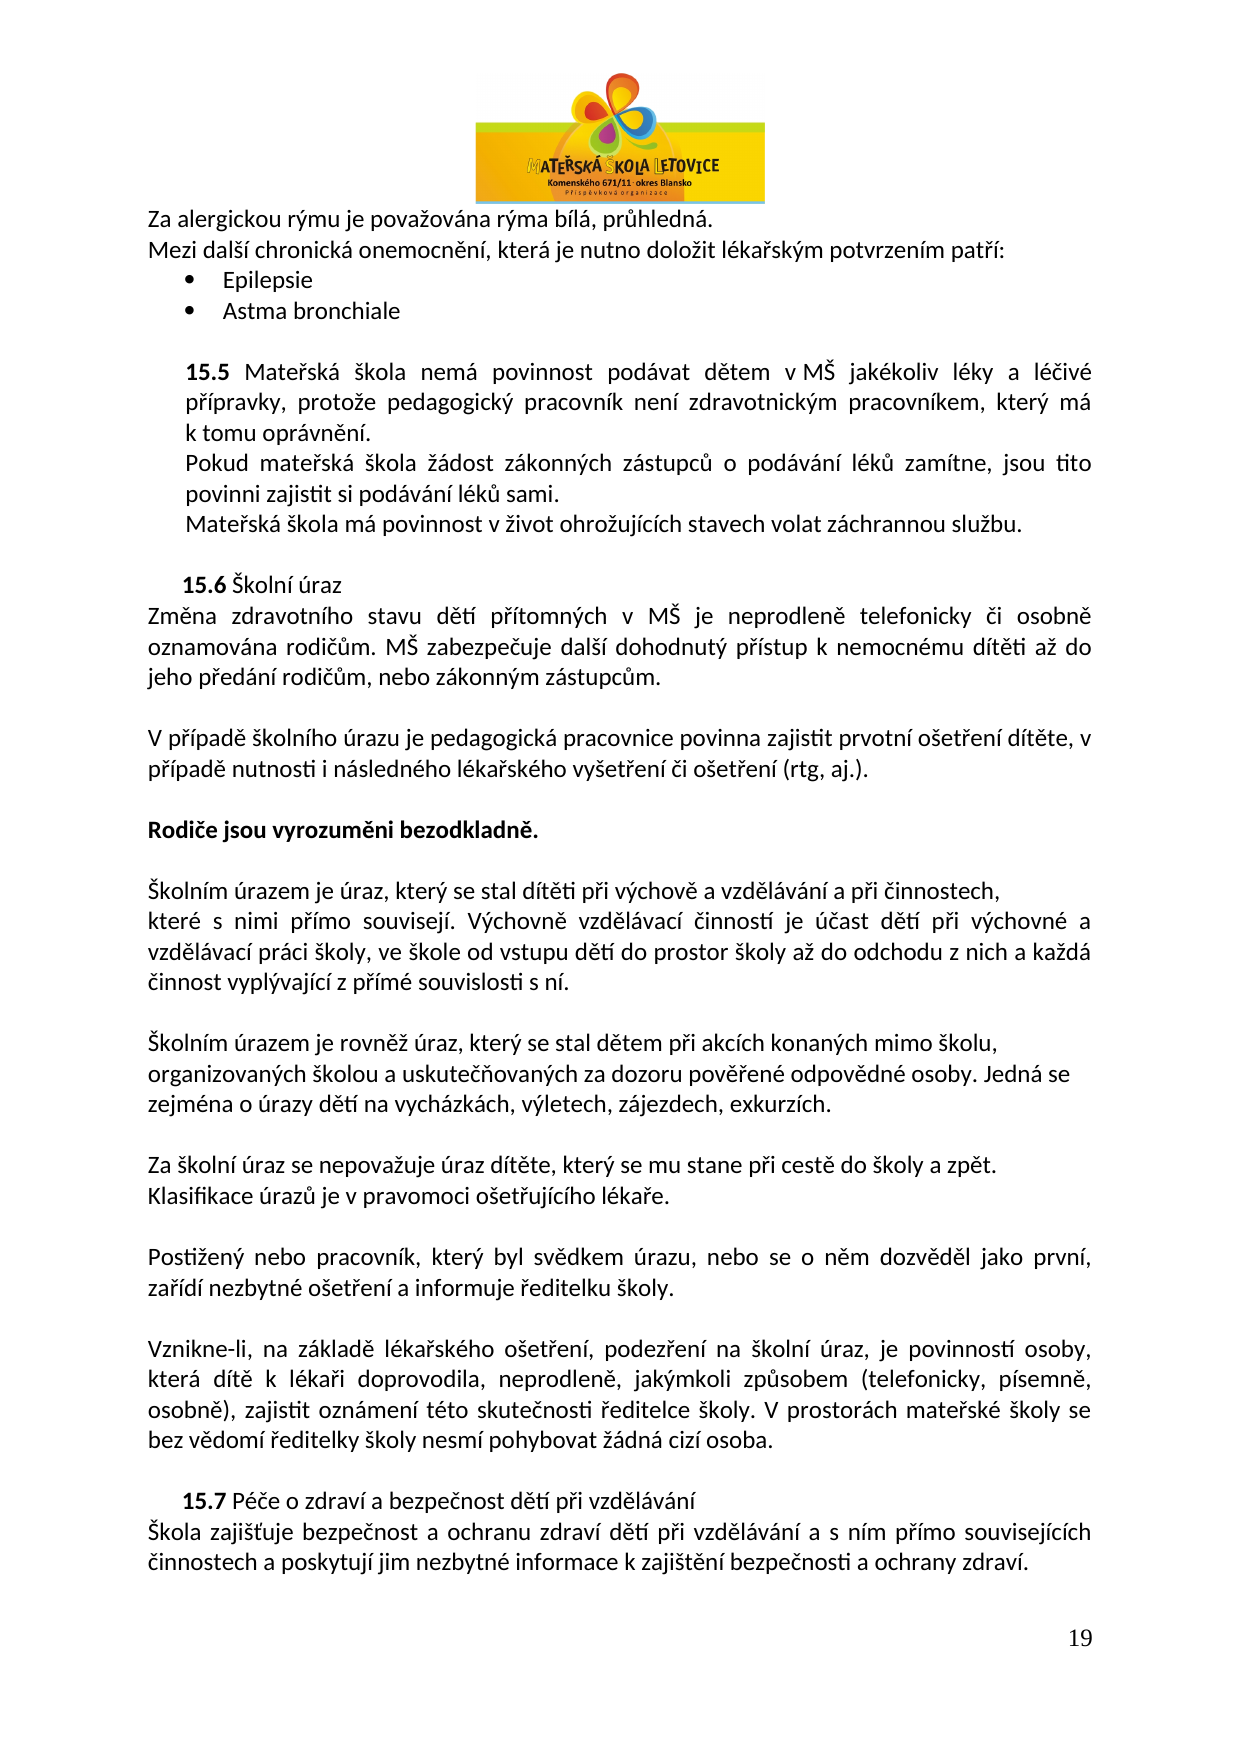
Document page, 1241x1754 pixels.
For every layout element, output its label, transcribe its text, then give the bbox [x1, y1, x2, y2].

list Epilepsie [185, 264, 1093, 295]
text Pokud mateřská škola žádost zákonných zástupců o podávání léků zamítne, jsou tito povinni zajistit si podávání léků sami. [185, 448, 1093, 509]
text 15.6 Školní úraz [148, 570, 1093, 600]
list Astma bronchiale [185, 295, 1093, 326]
text Vznikne-li, na základě lékařského ošetření, podezření na školní úraz, je povinností osoby, která dítě k lékaři doprovodila, neprodleně, jakýmkoli způsobem (telefonicky, písemně, osobně), zajistit oznámení této skutečnosti ředitelce školy. V prostorách mateřské školy se bez vědomí ředitelky školy nesmí pohybovat žádná cizí osoba. [148, 1333, 1093, 1455]
picture [475, 73, 765, 204]
text V případě školního úrazu je pedagogická pracovnice povinna zajistit prvotní ošetření dítěte, v případě nutnosti i následného lékařského vyšetření či ošetření (rtg, aj.). [148, 722, 1093, 783]
text Postižený nebo pracovník, který byl svědkem úrazu, nebo se o něm dozvěděl jako první, zařídí nezbytné ošetření a informuje ředitelku školy. [148, 1241, 1093, 1302]
text Změna zdravotního stavu dětí přítomných v MŠ je neprodleně telefonicky či osobně oznamována rodičům. MŠ zabezpečuje další dohodnutý přístup k nemocnému dítěti až do jeho předání rodičům, nebo zákonným zástupcům. [148, 600, 1093, 692]
text organizovaných školou a uskutečňovaných za dozoru pověřené odpovědné osoby. Jedná se [148, 1058, 1093, 1088]
text Klasifikace úrazů je v pravomoci ošetřujícího lékaře. [148, 1180, 1093, 1211]
text Rodiče jsou vyrozuměni bezodkladně. [148, 814, 1093, 844]
text 15.7 Péče o zdraví a bezpečnost dětí při vzdělávání [148, 1485, 1093, 1516]
text Škola zajišťuje bezpečnost a ochranu zdraví dětí při vzdělávání a s ním přímo souvisejících činnostech a poskytují jim nezbytné informace k zajištění bezpečnosti a ochrany zdraví. [148, 1516, 1093, 1577]
text Mateřská škola má povinnost v život ohrožujících stavech volat záchrannou službu. [185, 509, 1093, 539]
text Školním úrazem je úraz, který se stal dítěti při výchově a vzdělávání a při činnostech, [148, 875, 1093, 905]
text Školním úrazem je rovněž úraz, který se stal dětem při akcích konaných mimo školu, [148, 1027, 1093, 1058]
text Mezi další chronická onemocnění, která je nutno doložit lékařským potvrzením patří: [148, 234, 1093, 264]
text Za školní úraz se nepovažuje úraz dítěte, který se mu stane při cestě do školy a zpět. [148, 1149, 1093, 1180]
text Za alergickou rýmu je považována rýma bílá, průhledná. [148, 203, 1093, 234]
text 15.5 Mateřská škola nemá povinnost podávat dětem v MŠ jakékoliv léky a léčivé přípravky, protože pedagogický pracovník není zdravotnickým pracovníkem, který má k tomu oprávnění. [185, 356, 1093, 448]
text zejména o úrazy dětí na vycházkách, výletech, zájezdech, exkurzích. [148, 1088, 1093, 1119]
text které s nimi přímo souvisejí. Výchovně vzdělávací činností je účast dětí při výchovné a vzdělávací práci školy, ve škole od vstupu dětí do prostor školy až do odchodu z nich a každá činnost vyplývající z přímé souvislosti s ní. [148, 905, 1093, 997]
